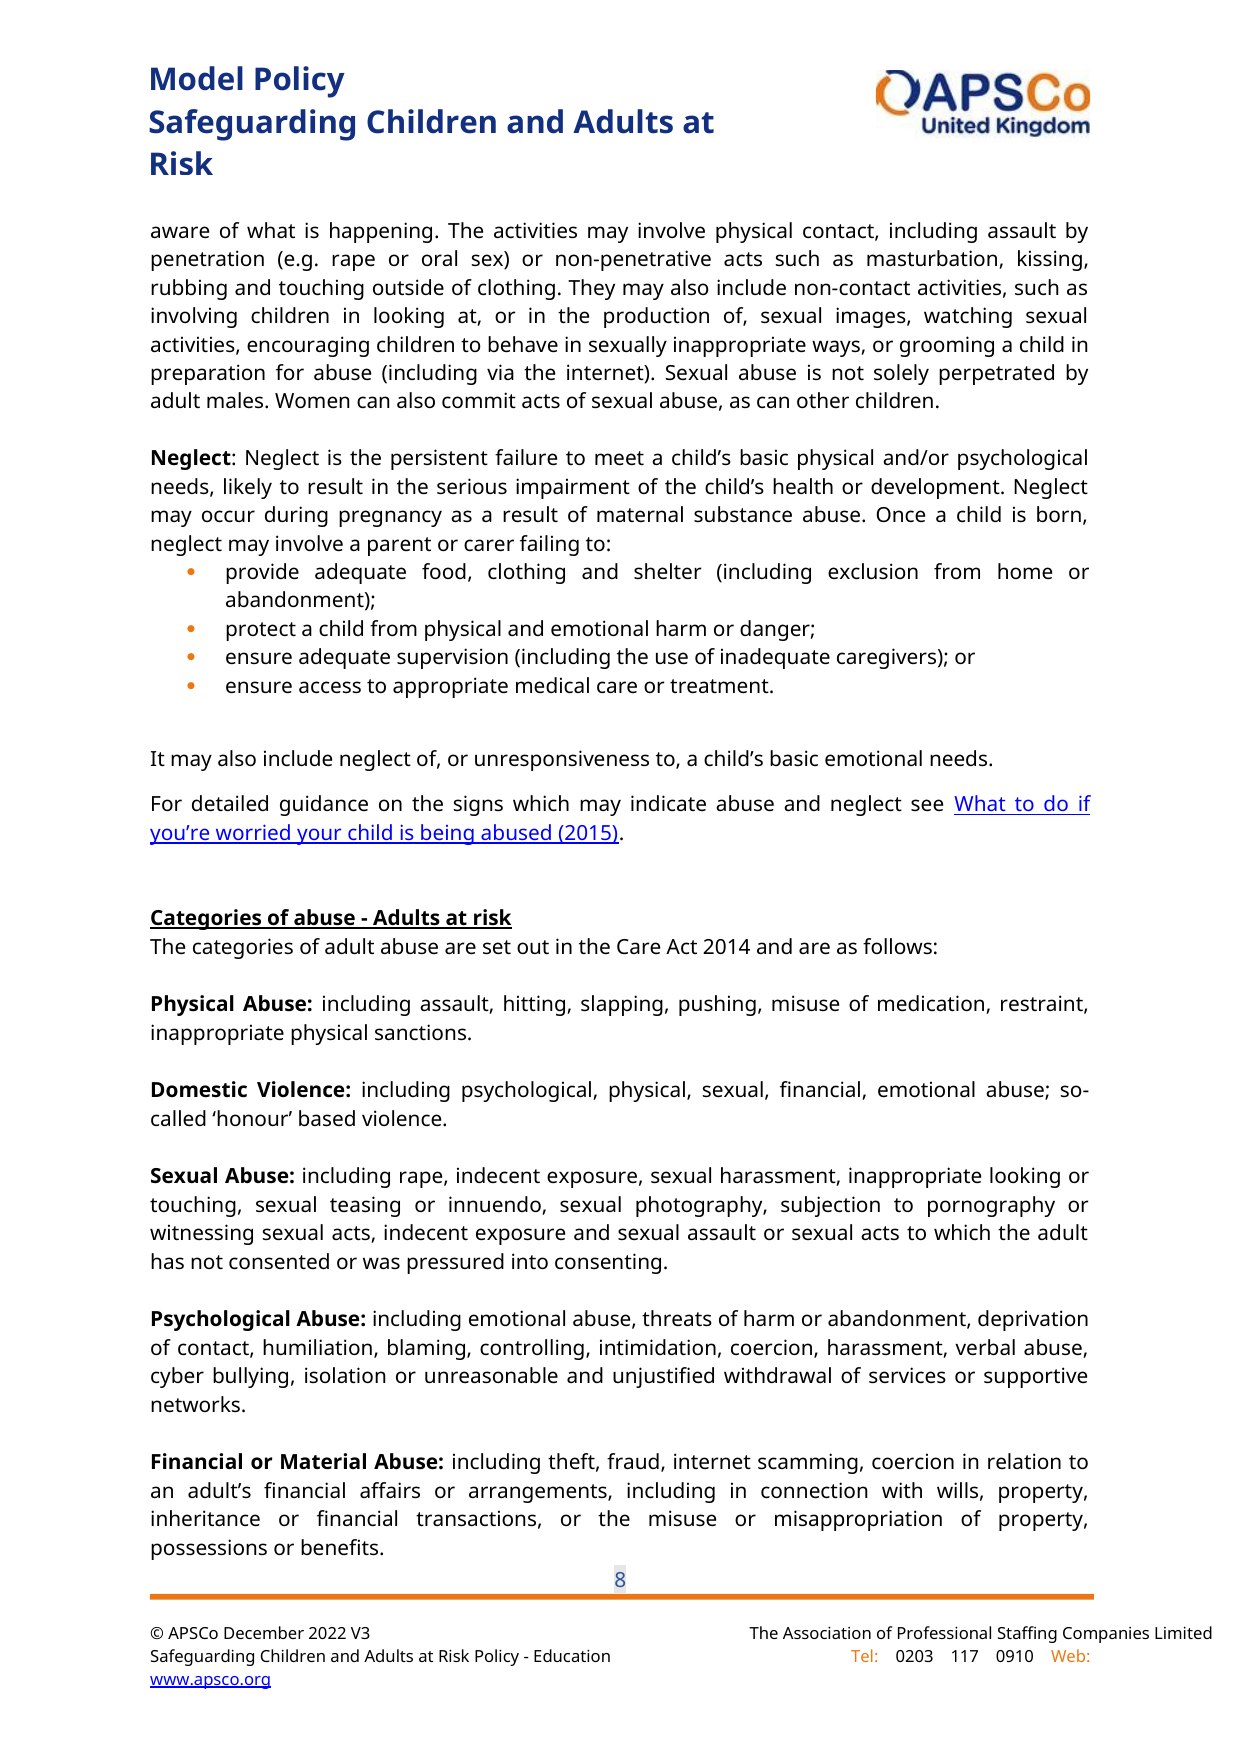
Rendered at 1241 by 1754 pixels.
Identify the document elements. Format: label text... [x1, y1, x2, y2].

picture [875, 70, 1091, 143]
text The categories of adult abuse are set out in the Care Act 2014 and are as follows: [150, 932, 1090, 960]
list provide adequate food, clothing and shelter (including exclusion from home or abandonment); [187, 557, 1090, 614]
text For detailed guidance on the signs which may indicate abuse and neglect see What to do if you’re worried your child is being abused (2015). [150, 789, 1090, 846]
text Physical Abuse: including assault, hitting, slapping, pushing, misuse of medication, restraint, inappropriate physical sanctions. [150, 989, 1090, 1046]
text Financial or Material Abuse: including theft, fraud, internet scamming, coercion in relation to an adult’s financial affairs or arrangements, including in connection with wills, property, inheritance or financial transactions, or the misuse or misappropriation of property, possessions or benefits. [150, 1447, 1090, 1561]
list ensure adequate supervision (including the use of inadequate caregivers); or [187, 642, 1090, 671]
list protect a child from physical and emotional harm or danger; [187, 614, 1090, 642]
text Domestic Violence: including psychological, physical, sexual, financial, emotional abuse; so-called ‘honour’ based violence. [150, 1075, 1090, 1132]
text Categories of abuse - Adults at risk [150, 903, 1090, 932]
text Sexual Abuse: including rape, indecent exposure, sexual harassment, inappropriate looking or touching, sexual teasing or innuendo, sexual photography, subjection to pornography or witnessing sexual acts, indecent exposure and sexual assault or sexual acts to which the adult has not consented or was pressured into consenting. [150, 1161, 1090, 1275]
text It may also include neglect of, or unresponsiveness to, a child’s basic emotional needs. [150, 744, 1090, 773]
text Psychological Abuse: including emotional abuse, threats of harm or abandonment, deprivation of contact, humiliation, blaming, controlling, intimidation, coercion, harassment, verbal abuse, cyber bullying, isolation or unreasonable and unjustified withdrawal of services or supportive networks. [150, 1304, 1090, 1418]
list ensure access to appropriate medical care or treatment. [187, 671, 1090, 699]
text Neglect: Neglect is the persistent failure to meet a child’s basic physical and/or psychological needs, likely to result in the serious impairment of the child’s health or development. Neglect may occur during pregnancy as a result of maternal substance abuse. Once a child is born, neglect may involve a parent or carer failing to: [150, 443, 1090, 557]
